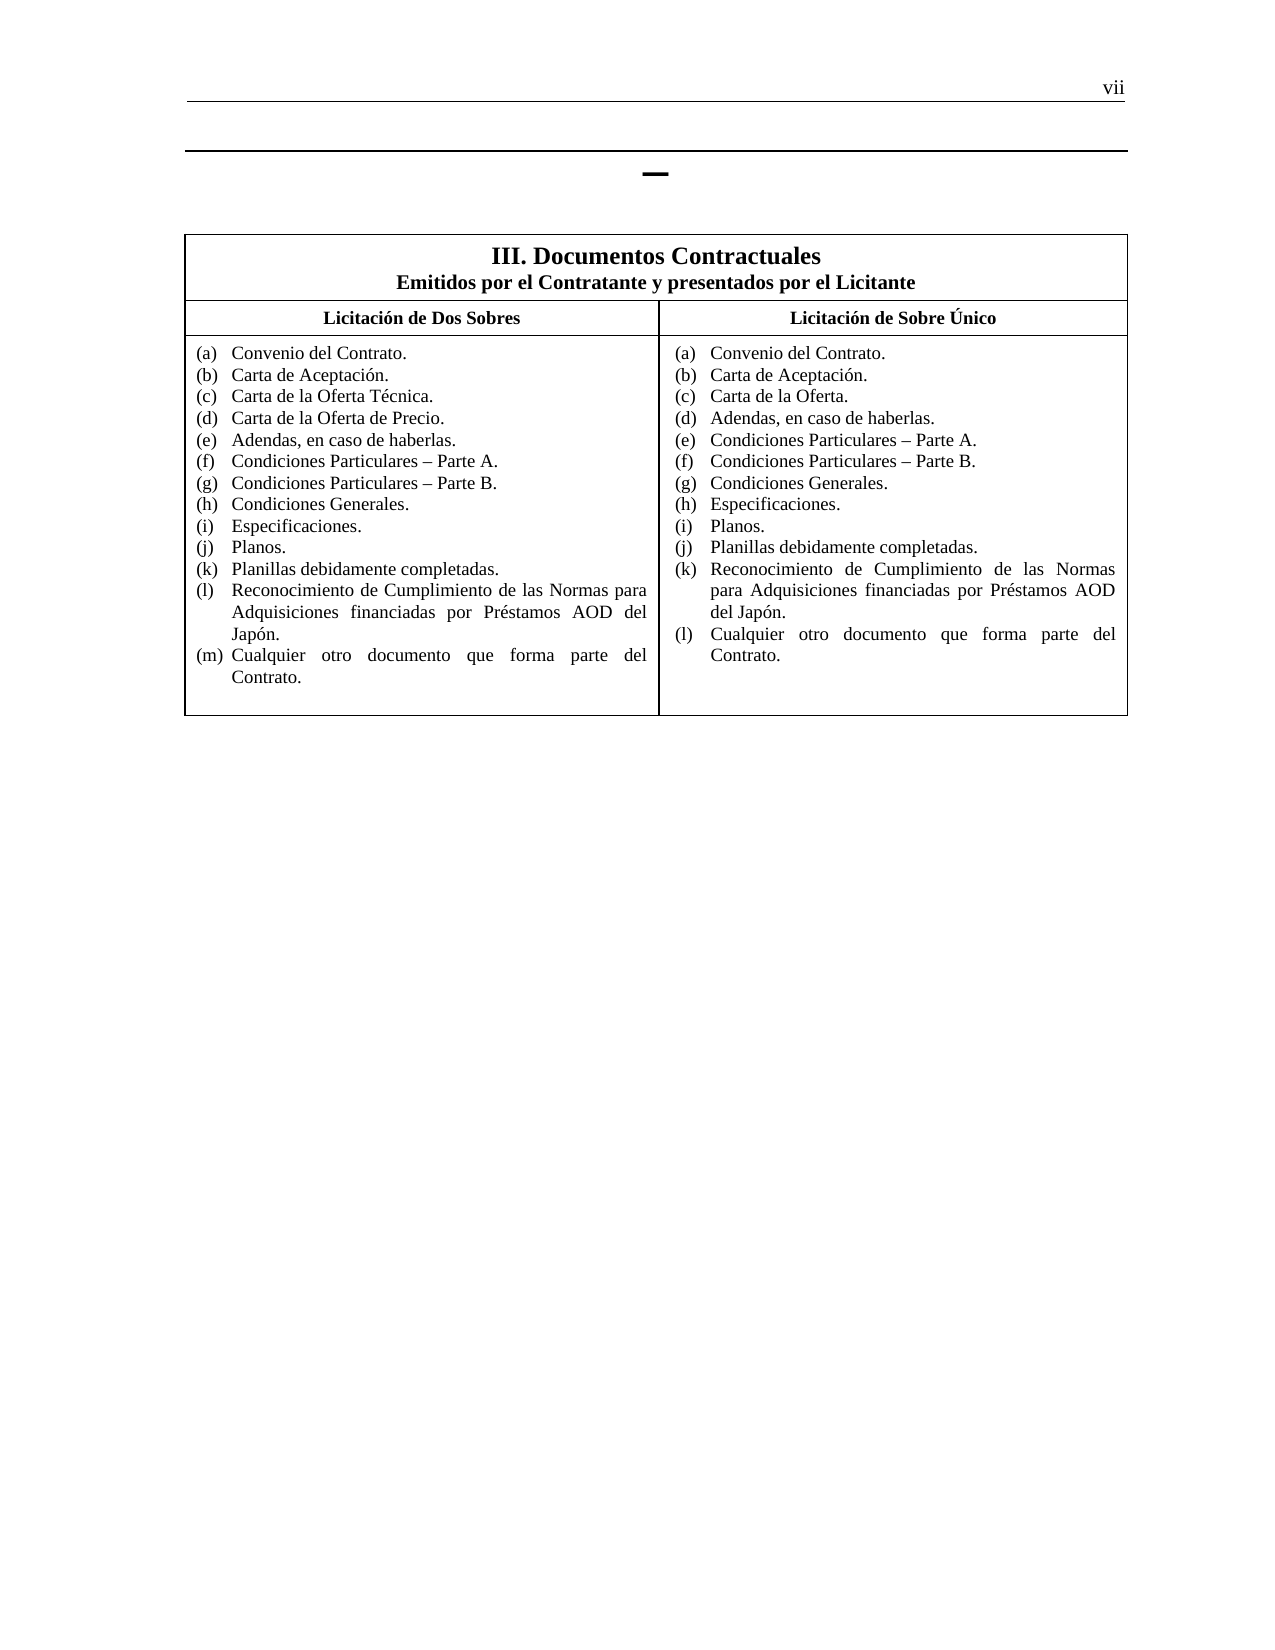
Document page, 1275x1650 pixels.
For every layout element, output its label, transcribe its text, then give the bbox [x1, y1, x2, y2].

table_cell Licitación de Sobre Único [660, 301, 1127, 335]
table_cell (a) Convenio del Contrato. (b) Carta de Aceptación. (c) Carta de la Oferta. (d) Adendas, en caso de haberlas. (e) Condiciones Particulares – Parte A. (f) Condiciones Particulares – Parte B. (g) Condiciones Generales. (h) Especificaciones. (i) Planos. (j) Planillas debidamente completadas. (k) Reconocimiento de Cumplimiento de las Normas para Adquisiciones financiadas por Préstamos AOD del Japón. (l) Cualquier otro documento que forma parte del Contrato. [660, 336, 1127, 715]
table_cell (a) Convenio del Contrato. (b) Carta de Aceptación. (c) Carta de la Oferta Técnica. (d) Carta de la Oferta de Precio. (e) Adendas, en caso de haberlas. (f) Condiciones Particulares – Parte A. (g) Condiciones Particulares – Parte B. (h) Condiciones Generales. (i) Especificaciones. (j) Planos. (k) Planillas debidamente completadas. (l) Reconocimiento de Cumplimiento de las Normas para Adquisiciones financiadas por Préstamos AOD del Japón. (m) Cualquier otro documento que forma parte del Contrato. [186, 336, 658, 715]
table_cell Licitación de Dos Sobres [186, 301, 658, 335]
table_cell III. Documentos Contractuales Emitidos por el Contratante y presentados por el Licitante [186, 235, 1127, 300]
table_cell ¯ [185, 152, 1127, 233]
